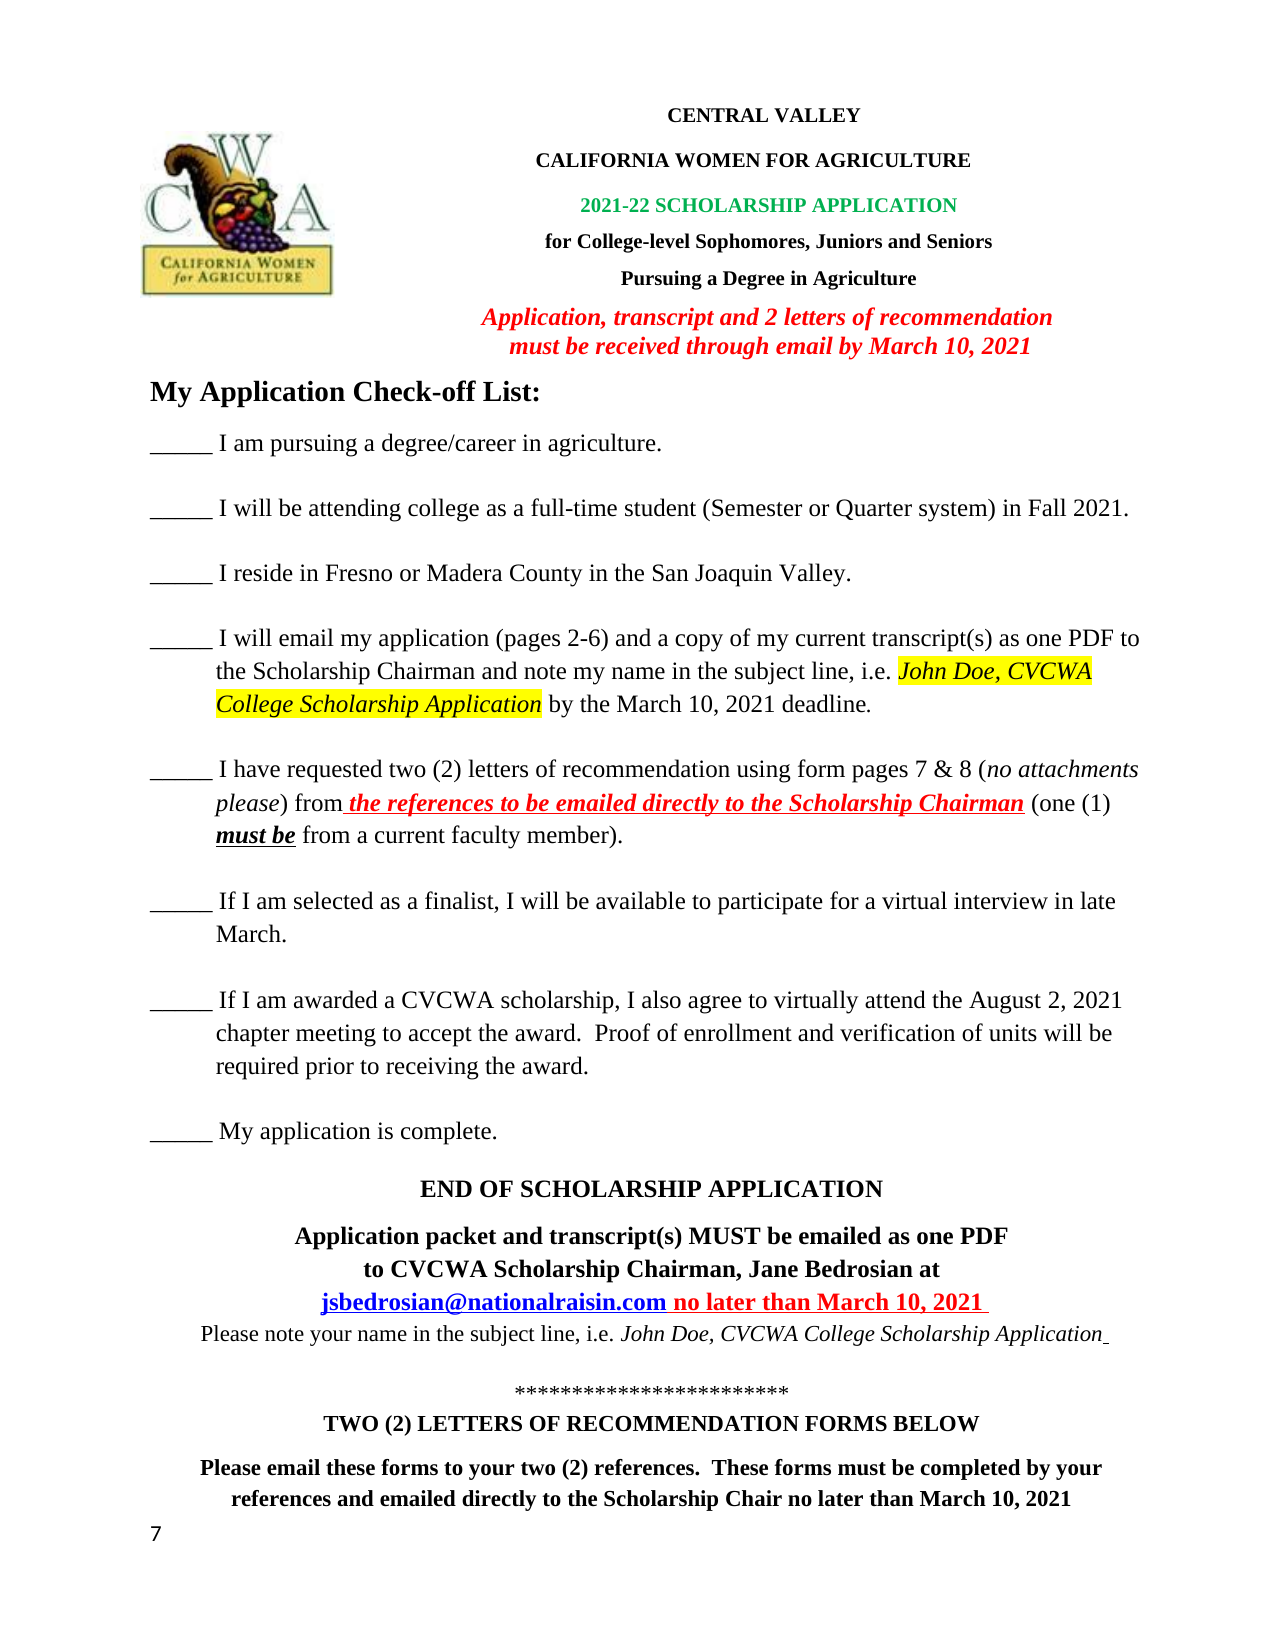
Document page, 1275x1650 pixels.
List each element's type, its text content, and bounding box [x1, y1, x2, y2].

text to CVCWA Scholarship Chairman, Jane Bedrosian at [150, 1254, 1153, 1282]
text Application packet and transcript(s) MUST be emailed as one PDF [150, 1221, 1153, 1249]
text _____ I am pursuing a degree/career in agriculture. [150, 428, 1153, 456]
text 2021-22 SCHOLARSHIP APPLICATION [384, 193, 1153, 217]
text jsbedrosian@nationalraisin.com no later than March 10, 2021 [150, 1287, 1153, 1316]
text Please email these forms to your two (2) references. These forms must be completed by your references and emailed directly to the Scholarship Chair no later than March 10, 2021 [150, 1454, 1153, 1511]
text ************************ [150, 1380, 1153, 1407]
text _____ I will be attending college as a full-time student (Semester or Quarter system) in Fall 2021. [150, 493, 1153, 522]
text _____ My application is complete. [150, 1116, 1153, 1145]
text My Application Check-off List: [150, 374, 1153, 408]
text _____ If I am awarded a CVCWA scholarship, I also agree to virtually attend the August 2, 2021 chapter meeting to accept the award. Proof of enrollment and verification of units will be required prior to receiving the award. [150, 985, 1153, 1080]
text TWO (2) LETTERS OF RECOMMENDATION FORMS BELOW [150, 1410, 1153, 1437]
text CALIFORNIA WOMEN FOR AGRICULTURE [335, 148, 1153, 172]
text Application, transcript and 2 letters of recommendation [384, 302, 1153, 331]
text _____ If I am selected as a finalist, I will be available to participate for a virtual interview in late March. [150, 886, 1153, 948]
text for College-level Sophomores, Juniors and Seniors [384, 229, 1153, 253]
text _____ I reside in Fresno or Madera County in the San Joaquin Valley. [150, 558, 1153, 587]
text END OF SCHOLARSHIP APPLICATION [150, 1174, 1153, 1203]
text must be received through email by March 10, 2021 [384, 331, 1153, 360]
picture [140, 131, 335, 298]
text _____ I will email my application (pages 2-6) and a copy of my current transcript(s) as one PDF to the Scholarship Chairman and note my name in the subject line, i.e. John Doe, CVCWA College Scholarship Application by the March 10, 2021 deadline. [150, 623, 1153, 718]
text Please note your name in the subject line, i.e. John Doe, CVCWA College Scholarship Application [150, 1320, 1153, 1346]
text Pursuing a Degree in Agriculture [384, 266, 1153, 290]
text CENTRAL VALLEY [300, 103, 1153, 127]
text _____ I have requested two (2) letters of recommendation using form pages 7 & 8 (no attachments please) from the references to be emailed directly to the Scholarship Chairman (one (1) must be from a current faculty member). [150, 754, 1153, 849]
